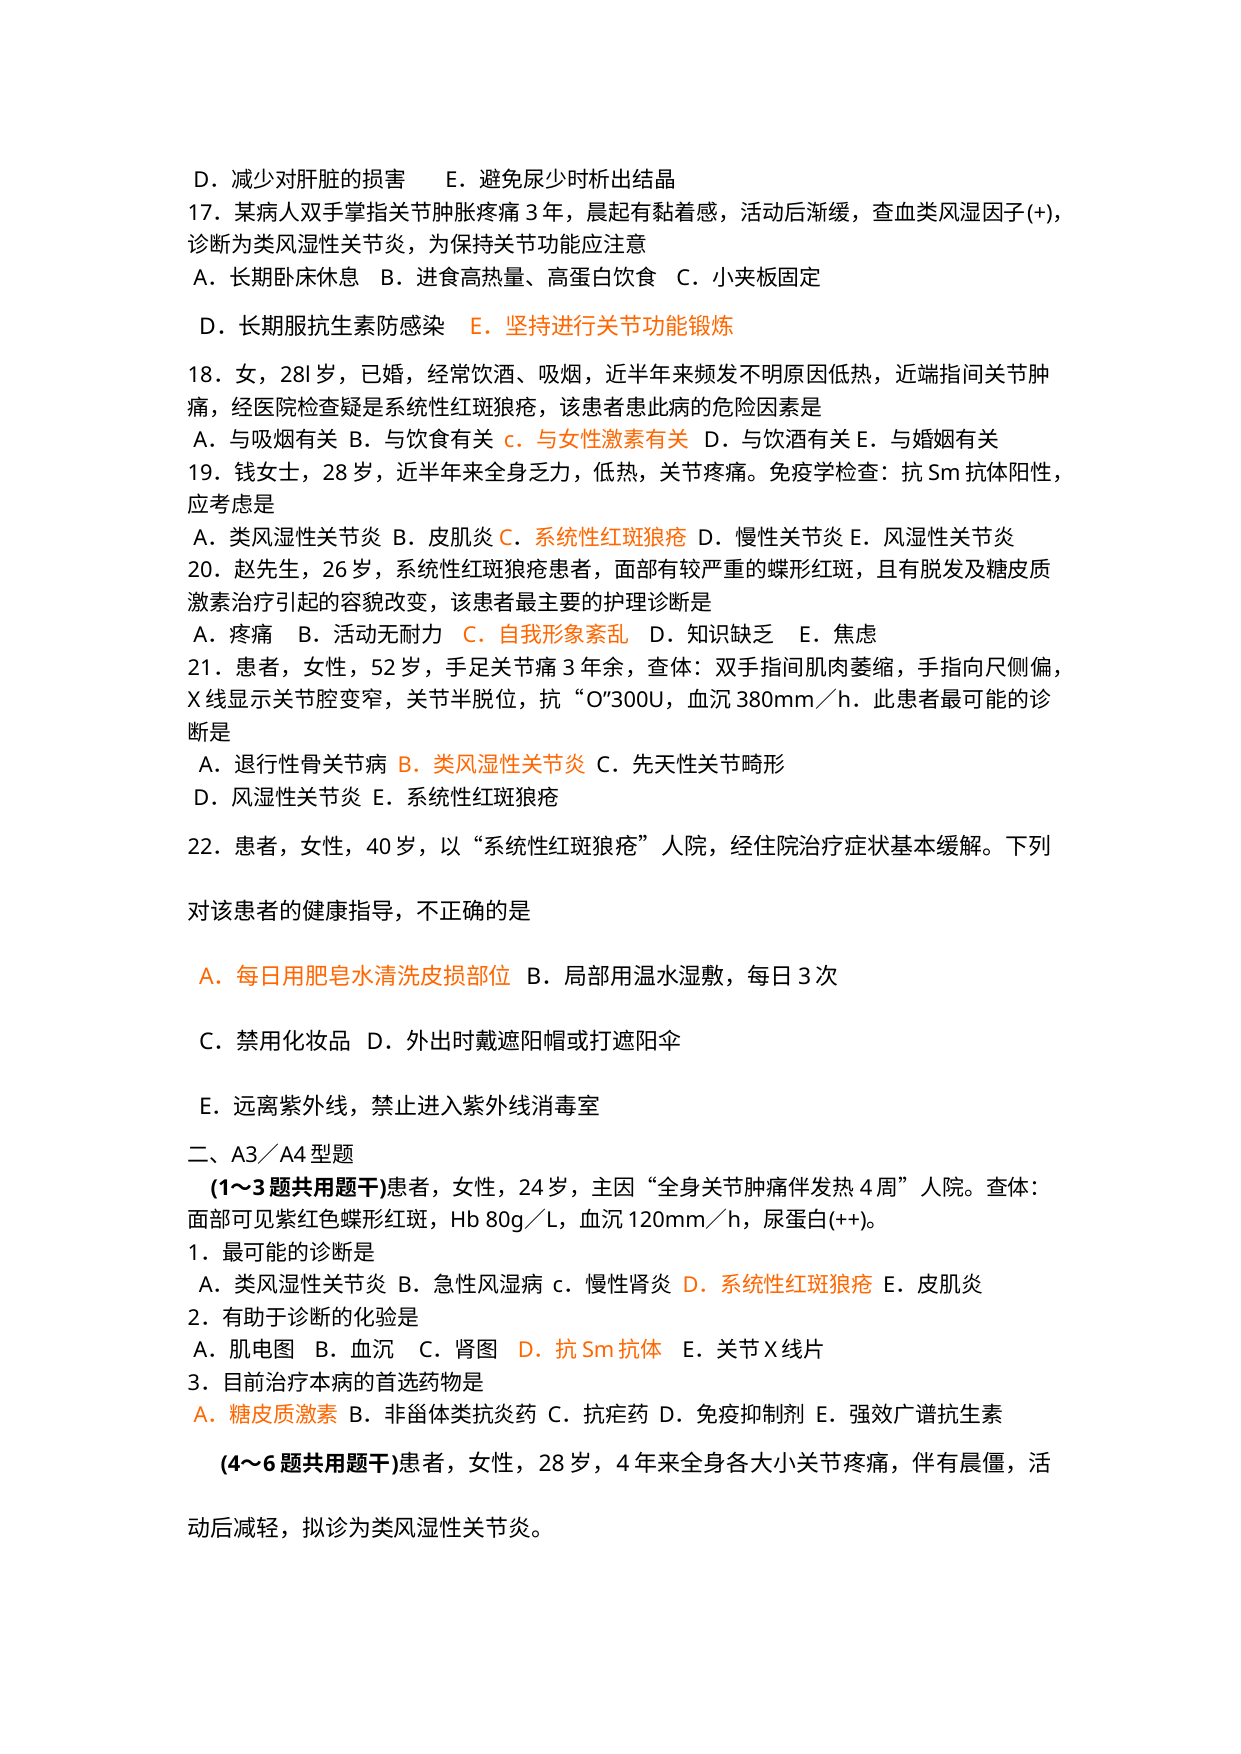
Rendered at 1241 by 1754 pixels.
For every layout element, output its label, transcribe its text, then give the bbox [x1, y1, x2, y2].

text 二、A3／A4型题 [187, 1137, 1053, 1169]
text 17．某病人双手掌指关节肿胀疼痛3年，晨起有黏着感，活动后渐缓，查血类风湿因子(+)，诊断为类风湿性关节炎，为保持关节功能应注意 [187, 194, 1053, 259]
text C．禁用化妆品 D．外出时戴遮阳帽或打遮阳伞 [187, 1007, 1053, 1072]
text (4～6题共用题干)患者，女性，28岁，4年来全身各大小关节疼痛，伴有晨僵，活动后减轻，拟诊为类风湿性关节炎。 [187, 1429, 1053, 1559]
text 19．钱女士，28岁，近半年来全身乏力，低热，关节疼痛。免疫学检查：抗Sm抗体阳性，应考虑是 [187, 454, 1053, 519]
text D．减少对肝脏的损害 E．避免尿少时析出结晶 [187, 162, 1053, 194]
text 1．最可能的诊断是 [187, 1234, 1053, 1267]
text A．类风湿性关节炎 B．皮肌炎 C．系统性红斑狼疮 D．慢性关节炎 E．风湿性关节炎 [187, 519, 1053, 552]
text 20．赵先生，26岁，系统性红斑狼疮患者，面部有较严重的蝶形红斑，且有脱发及糖皮质激素治疗引起的容貌改变，该患者最主要的护理诊断是 [187, 552, 1053, 617]
text 2．有助于诊断的化验是 [187, 1299, 1053, 1332]
text 3．目前治疗本病的首选药物是 [187, 1364, 1053, 1397]
text E．远离紫外线，禁止进入紫外线消毒室 [187, 1072, 1053, 1137]
text A．糖皮质激素 B．非甾体类抗炎药 C．抗疟药 D．免疫抑制剂 E．强效广谱抗生素 [187, 1397, 1053, 1429]
text A．每日用肥皂水清洗皮损部位 B．局部用温水湿敷，每日3次 [187, 942, 1053, 1007]
text A．类风湿性关节炎 B．急性风湿病 c．慢性肾炎 D．系统性红斑狼疮 E．皮肌炎 [187, 1267, 1053, 1299]
text 21．患者，女性，52岁，手足关节痛3年余，查体：双手指间肌肉萎缩，手指向尺侧偏，X线显示关节腔变窄，关节半脱位，抗“O”300U，血沉380mm／h．此患者最可能的诊断是 [187, 649, 1053, 747]
text A．肌电图 B．血沉 C．肾图 D．抗Sm抗体 E．关节X线片 [187, 1332, 1053, 1364]
text D．长期服抗生素防感染 E．坚持进行关节功能锻炼 [187, 292, 1053, 357]
text D．风湿性关节炎 E．系统性红斑狼疮 [187, 779, 1053, 812]
text 18．女，28l岁，已婚，经常饮酒、吸烟，近半年来频发不明原因低热，近端指间关节肿痛，经医院检查疑是系统性红斑狼疮，该患者患此病的危险因素是 [187, 357, 1053, 422]
text A．长期卧床休息 B．进食高热量、高蛋白饮食 C．小夹板固定 [187, 259, 1053, 292]
text A．与吸烟有关 B．与饮食有关 c．与女性激素有关 D．与饮酒有关 E．与婚姻有关 [187, 422, 1053, 454]
text 22．患者，女性，40岁，以“系统性红斑狼疮”人院，经住院治疗症状基本缓解。下列对该患者的健康指导，不正确的是 [187, 812, 1053, 942]
text A．退行性骨关节病 B．类风湿性关节炎 C．先天性关节畸形 [187, 747, 1053, 779]
text A．疼痛 B．活动无耐力 C．自我形象紊乱 D．知识缺乏 E．焦虑 [187, 617, 1053, 649]
text (1～3题共用题干)患者，女性，24岁，主因“全身关节肿痛伴发热4周”人院。查体：面部可见紫红色蝶形红斑，Hb 80g／L，血沉120mm／h，尿蛋白(++)。 [187, 1169, 1053, 1234]
